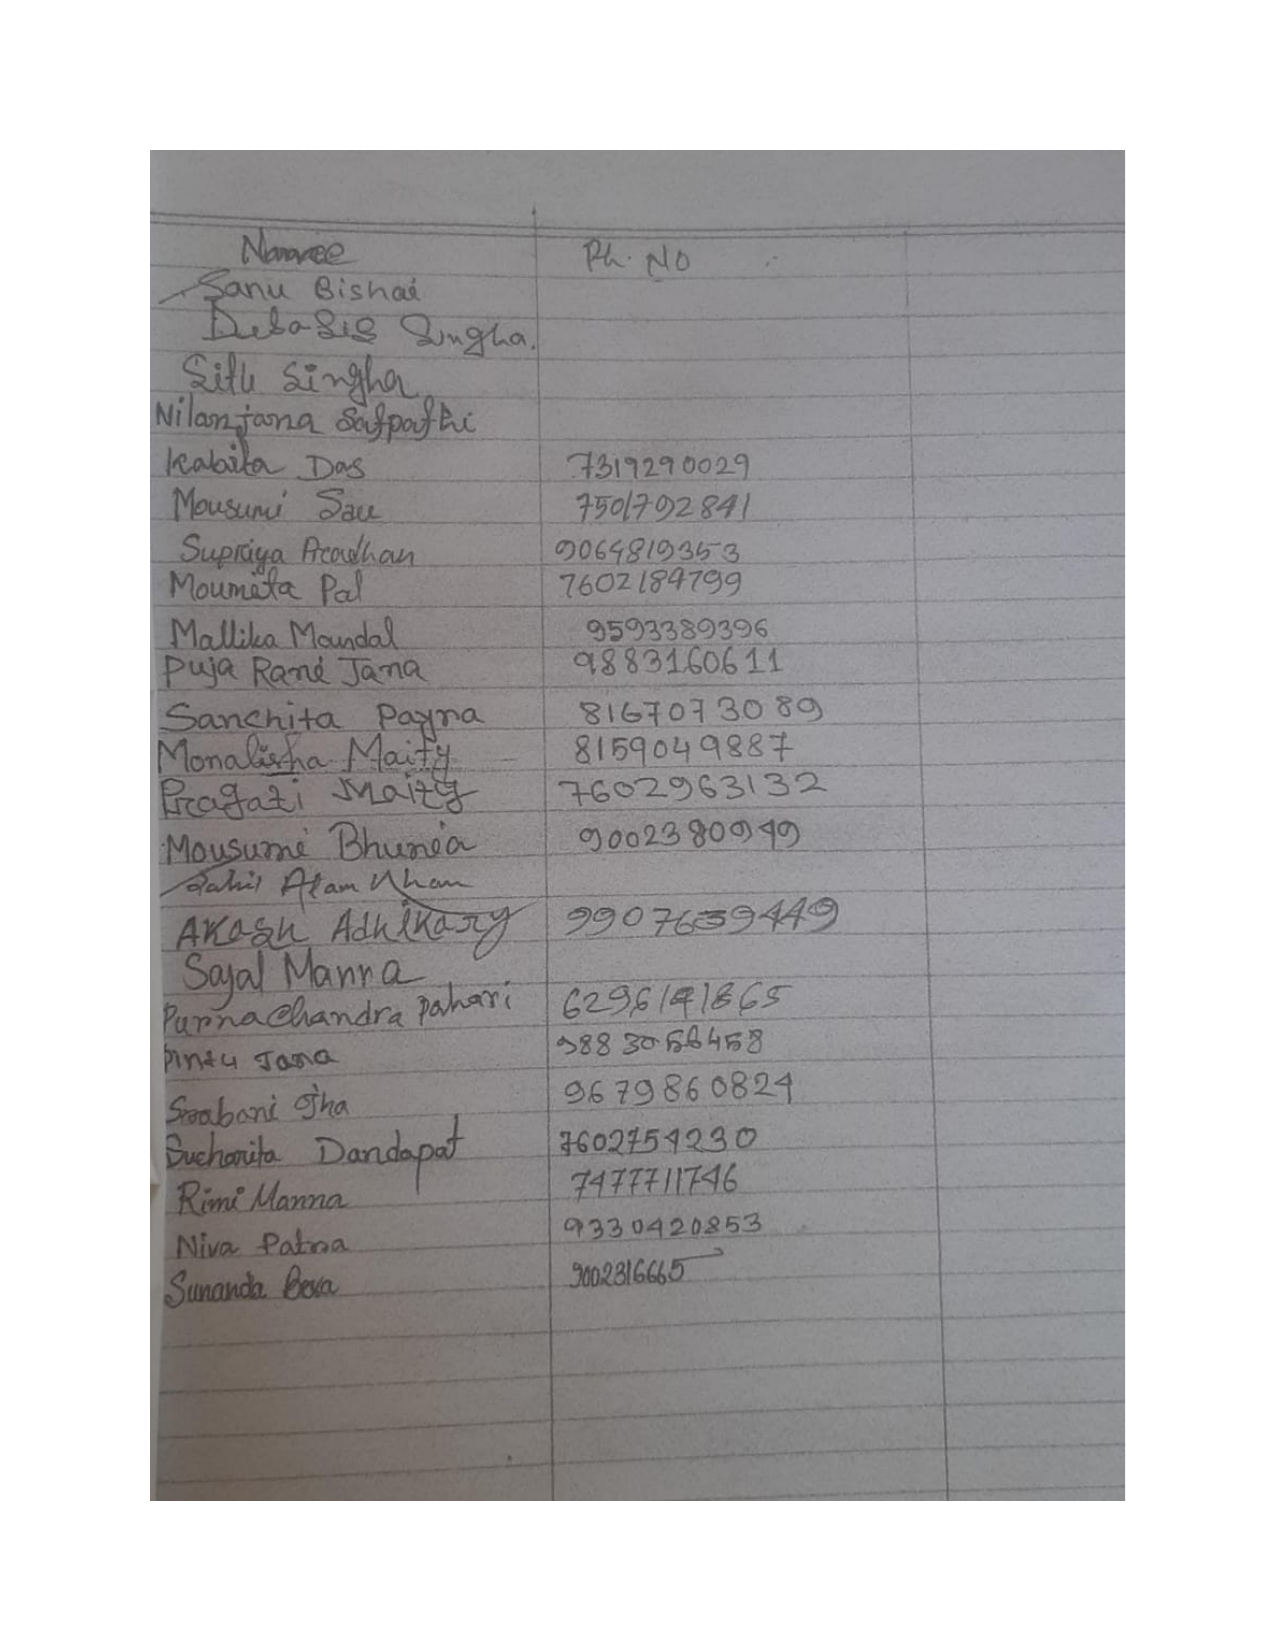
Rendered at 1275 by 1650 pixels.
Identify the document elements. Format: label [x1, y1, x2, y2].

picture [150, 150, 1125, 1501]
